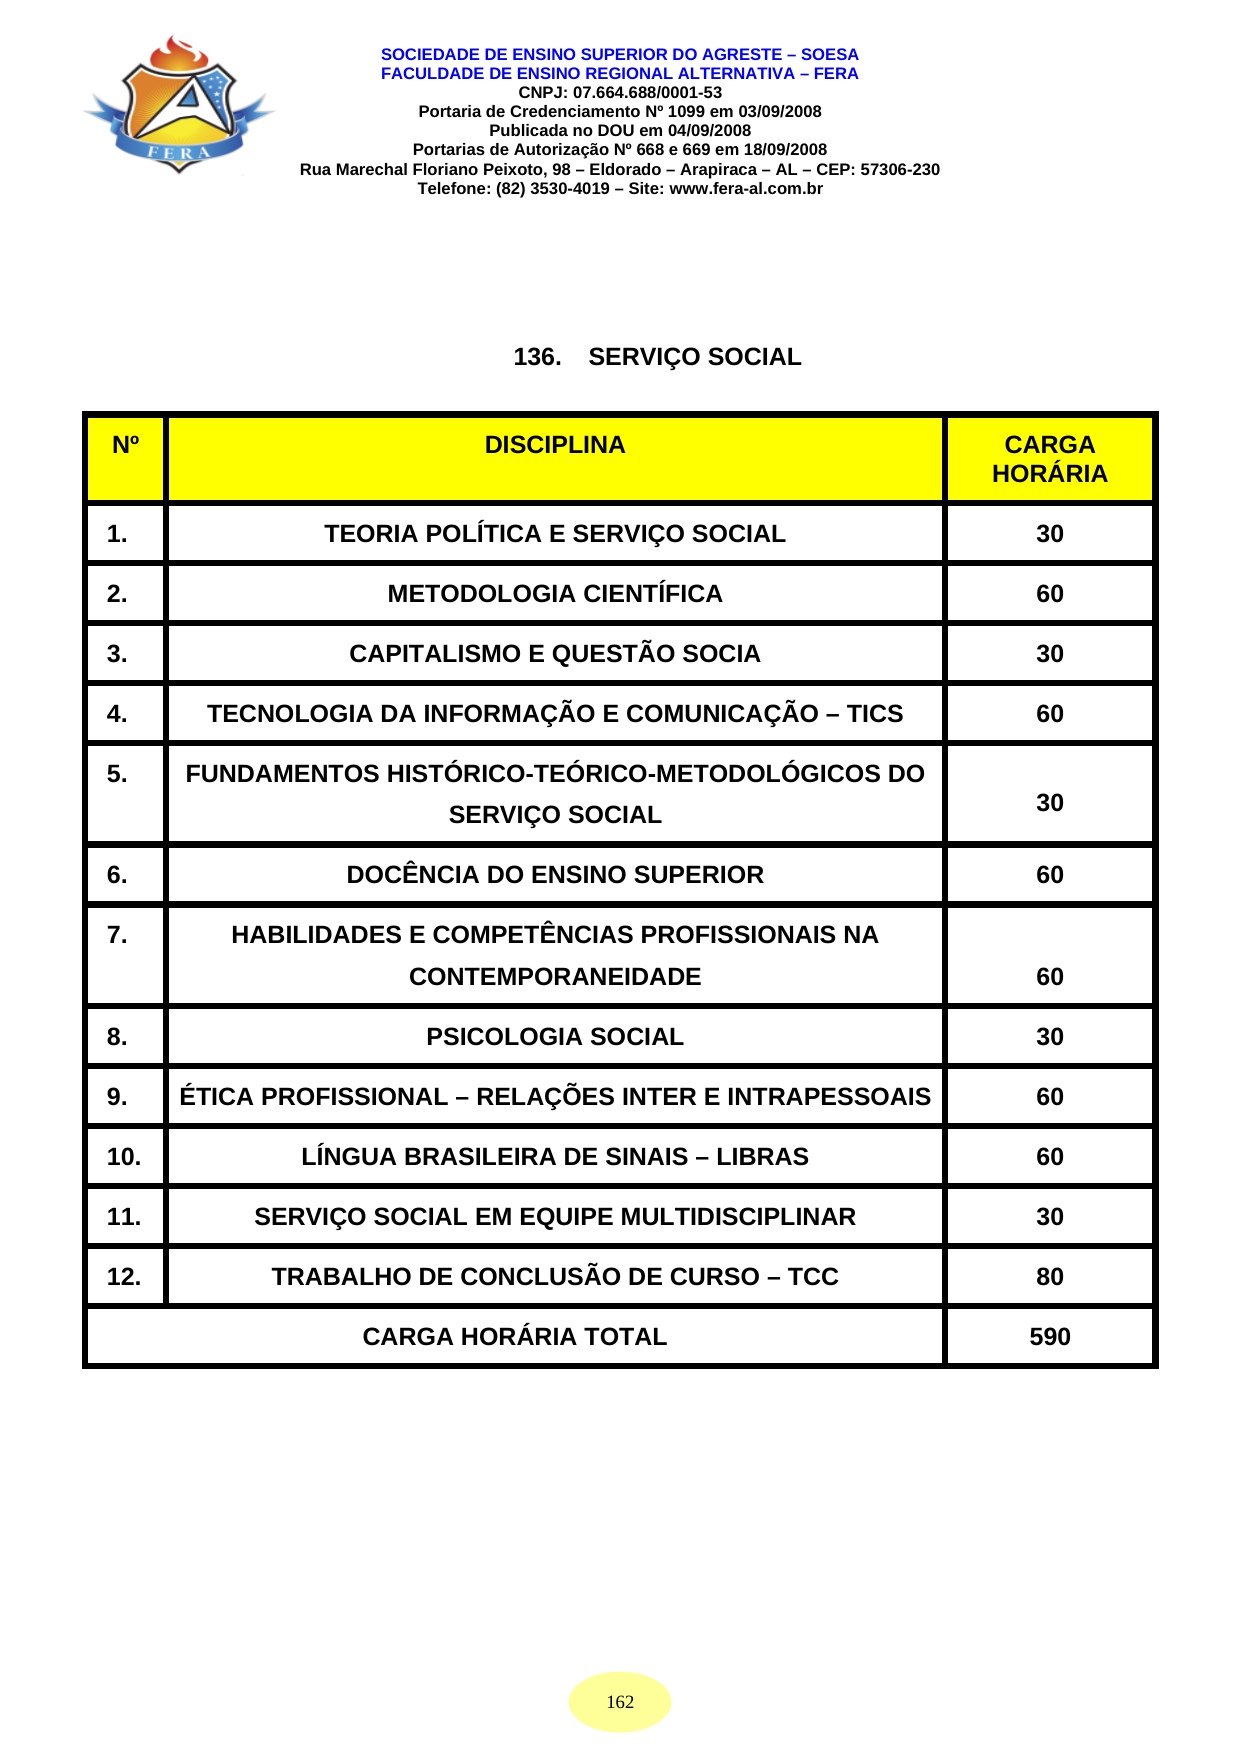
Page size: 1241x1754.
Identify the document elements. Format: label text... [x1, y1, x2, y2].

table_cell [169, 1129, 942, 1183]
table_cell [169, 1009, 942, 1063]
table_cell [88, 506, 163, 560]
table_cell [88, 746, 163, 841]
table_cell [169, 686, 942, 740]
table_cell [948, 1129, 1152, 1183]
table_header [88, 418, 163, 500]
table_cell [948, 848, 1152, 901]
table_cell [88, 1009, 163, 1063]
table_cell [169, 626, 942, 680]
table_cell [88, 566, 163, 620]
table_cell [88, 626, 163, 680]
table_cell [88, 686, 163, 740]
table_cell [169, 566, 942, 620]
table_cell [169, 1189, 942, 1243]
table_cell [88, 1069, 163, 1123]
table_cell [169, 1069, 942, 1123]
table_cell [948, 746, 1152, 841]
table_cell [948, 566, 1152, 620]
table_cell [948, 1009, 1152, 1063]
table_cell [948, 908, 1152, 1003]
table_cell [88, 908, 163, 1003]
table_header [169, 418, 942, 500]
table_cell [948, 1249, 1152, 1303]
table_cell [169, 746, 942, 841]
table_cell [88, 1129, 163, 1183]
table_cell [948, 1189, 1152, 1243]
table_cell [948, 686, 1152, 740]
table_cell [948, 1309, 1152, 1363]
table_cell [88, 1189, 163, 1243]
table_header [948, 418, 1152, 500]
picture [82, 35, 278, 176]
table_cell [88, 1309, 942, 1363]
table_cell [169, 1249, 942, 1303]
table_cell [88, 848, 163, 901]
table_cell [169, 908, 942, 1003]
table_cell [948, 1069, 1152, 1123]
list SERVIÇO SOCIAL [252, 341, 1063, 370]
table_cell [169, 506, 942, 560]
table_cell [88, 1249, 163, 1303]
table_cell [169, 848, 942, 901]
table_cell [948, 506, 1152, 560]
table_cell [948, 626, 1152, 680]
